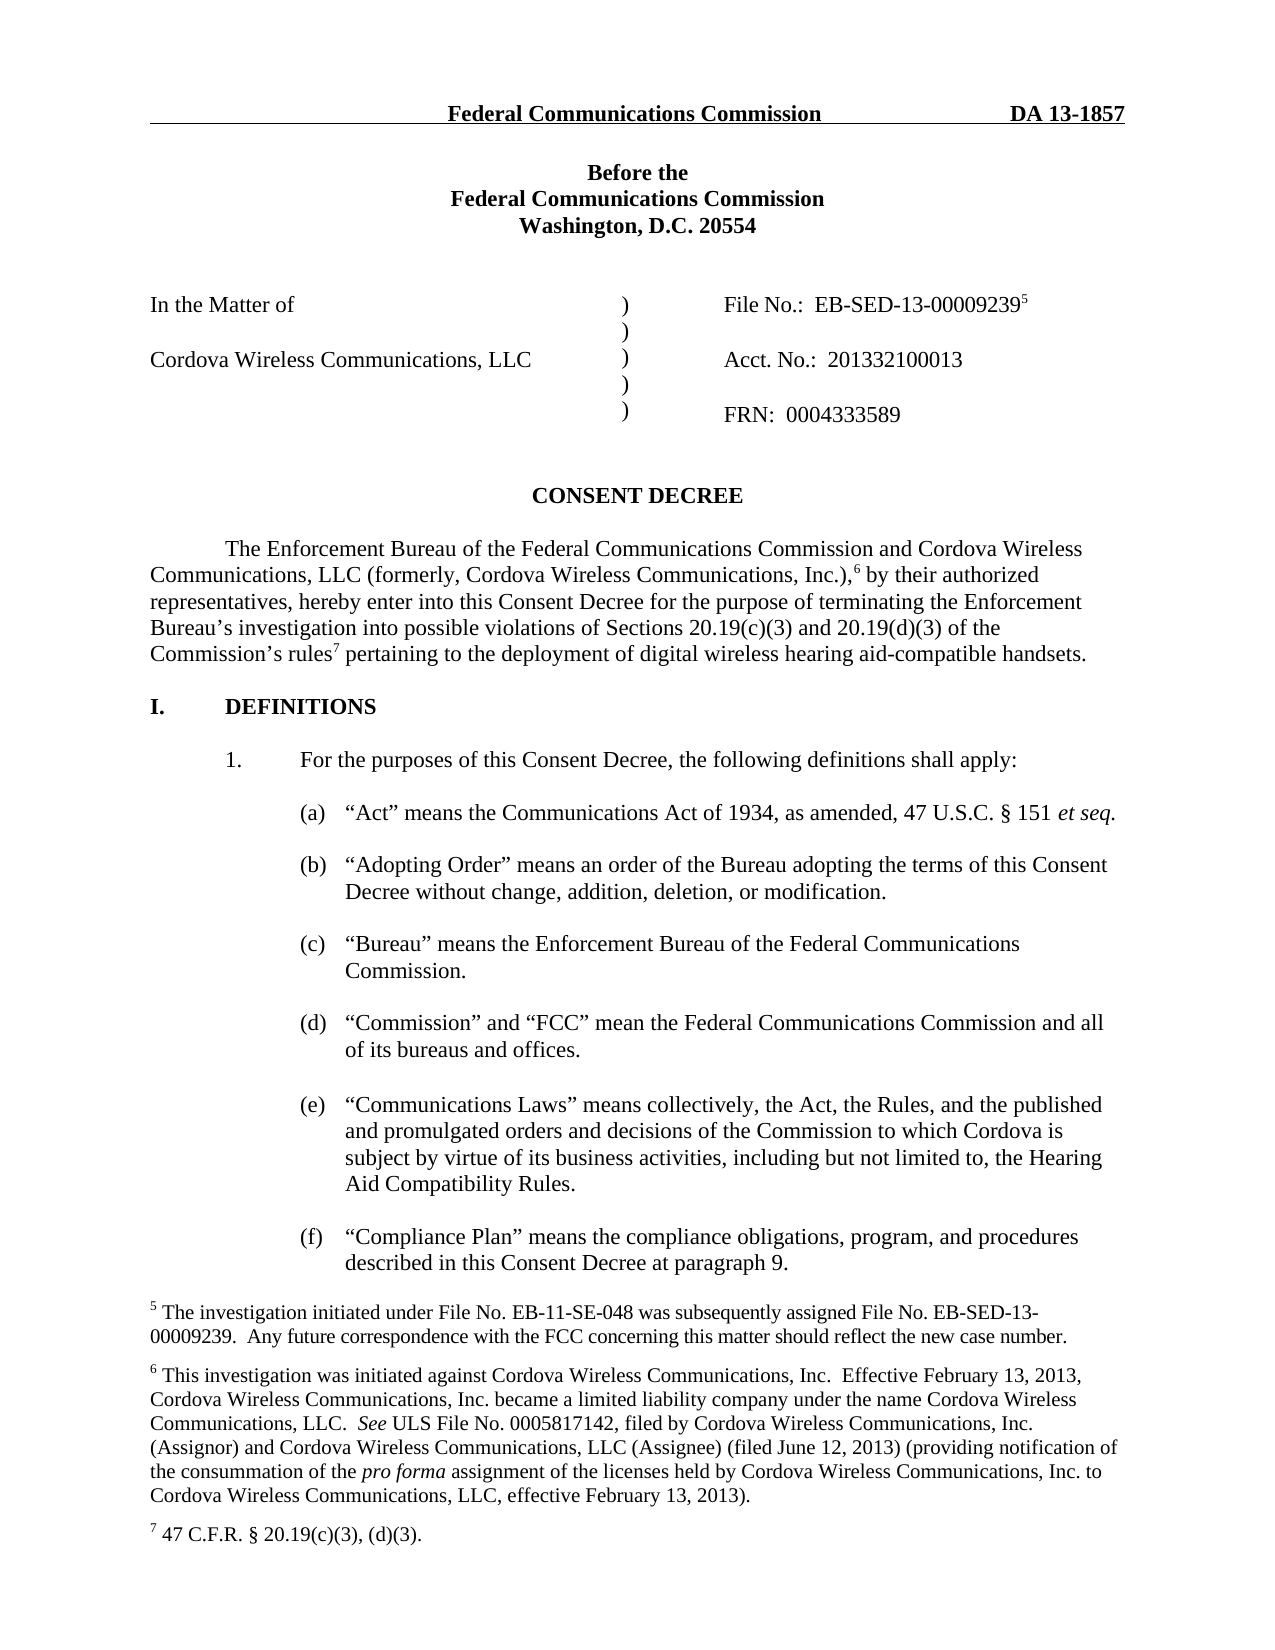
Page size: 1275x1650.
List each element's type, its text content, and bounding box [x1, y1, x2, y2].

list “Compliance Plan” means the compliance obligations, program, and procedures described in this Consent Decree at paragraph 9. [300, 1223, 1125, 1275]
list “Communications Laws” means collectively, the Act, the Rules, and the published and promulgated orders and decisions of the Commission to which Cordova is subject by virtue of its business activities, including but not limited to, the Hearing Aid Compatibility Rules. [300, 1091, 1125, 1196]
table_header ) ) ) ) ) [600, 291, 712, 456]
list “Commission” and “FCC” mean the Federal Communications Commission and all of its bureaus and offices. [300, 1009, 1125, 1062]
list For the purposes of this Consent Decree, the following definitions shall apply: [150, 746, 1125, 772]
text Before the [150, 159, 1125, 185]
table_header File No.: EB-SED-13-00009239 Acct. No.: 201332100013 FRN: 0004333589 [713, 291, 1136, 456]
table_header In the Matter of Cordova Wireless Communications, LLC [139, 291, 600, 456]
list I. DEFINITIONS [150, 693, 1125, 719]
text The Enforcement Bureau of the Federal Communications Commission and Cordova Wireless Communications, LLC (formerly, Cordova Wireless Communications, Inc.), by their authorized representatives, hereby enter into this Consent Decree for the purpose of terminating the Enforcement Bureau’s investigation into possible violations of Sections 20.19(c)(3) and 20.19(d)(3) of the Commission’s rules pertaining to the deployment of digital wireless hearing aid-compatible handsets. [150, 535, 1125, 667]
text Federal Communications Commission [150, 185, 1125, 212]
list “Bureau” means the Enforcement Bureau of the Federal Communications Commission. [300, 930, 1125, 983]
list “Act” means the Communications Act of 1934, as amended, 47 U.S.C. § 151 et seq. [300, 799, 1125, 825]
text CONSENT DECREE [150, 482, 1125, 509]
list “Adopting Order” means an order of the Bureau adopting the terms of this Consent Decree without change, addition, deletion, or modification. [300, 851, 1125, 904]
